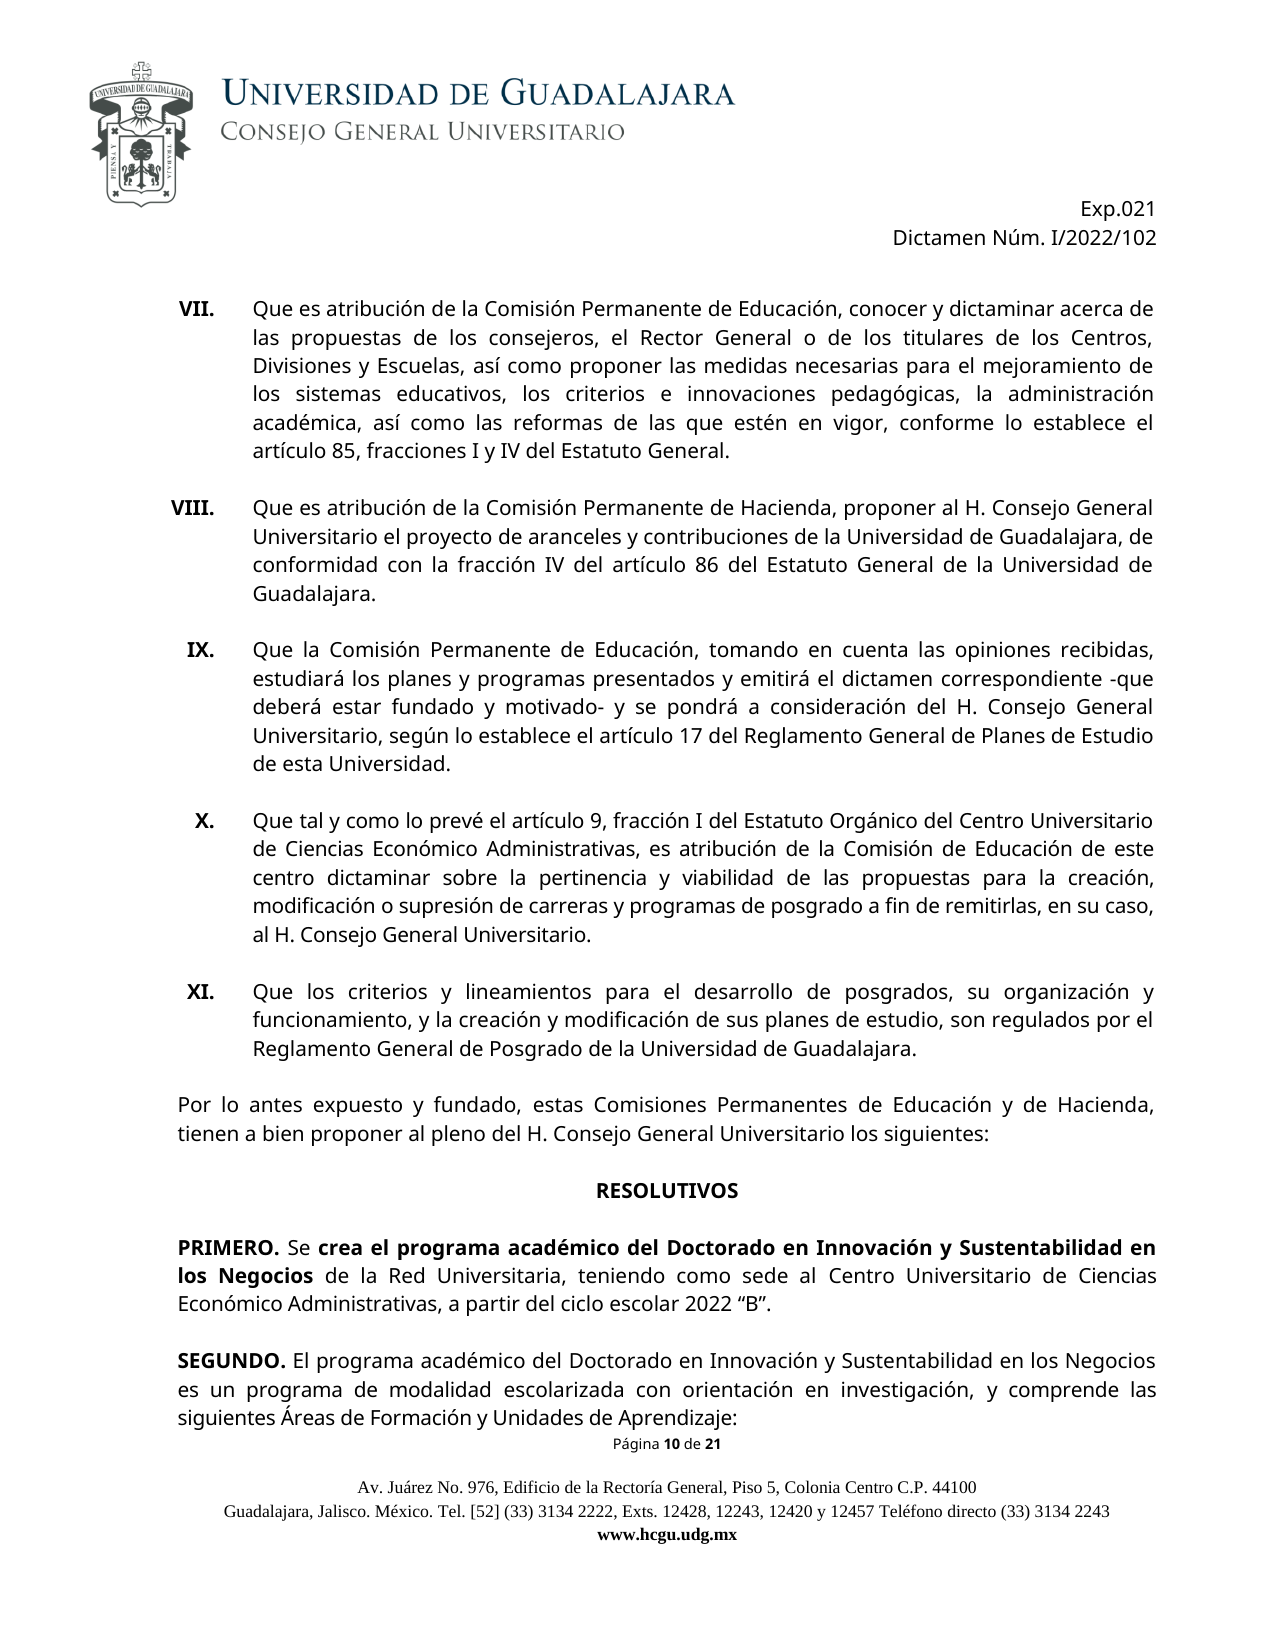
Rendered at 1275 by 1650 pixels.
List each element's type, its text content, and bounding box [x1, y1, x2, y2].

list Que tal y como lo prevé el artículo 9, fracción I del Estatuto Orgánico del Centro Universitario de Ciencias Económico Administrativas, es atribución de la Comisión de Educación de este centro dictaminar sobre la pertinencia y viabilidad de las propuestas para la creación, modificación o supresión de carreras y programas de posgrado a fin de remitirlas, en su caso, al H. Consejo General Universitario. [215, 806, 1155, 948]
list Que es atribución de la Comisión Permanente de Hacienda, proponer al H. Consejo General Universitario el proyecto de aranceles y contribuciones de la Universidad de Guadalajara, de conformidad con la fracción IV del artículo 86 del Estatuto General de la Universidad de Guadalajara. [215, 493, 1155, 607]
text PRIMERO. Se crea el programa académico del Doctorado en Innovación y Sustentabilidad en los Negocios de la Red Universitaria, teniendo como sede al Centro Universitario de Ciencias Económico Administrativas, a partir del ciclo escolar 2022 “B”. [177, 1233, 1157, 1318]
list Que la Comisión Permanente de Educación, tomando en cuenta las opiniones recibidas, estudiará los planes y programas presentados y emitirá el dictamen correspondiente -que deberá estar fundado y motivado- y se pondrá a consideración del H. Consejo General Universitario, según lo establece el artículo 17 del Reglamento General de Planes de Estudio de esta Universidad. [215, 636, 1155, 778]
text RESOLUTIVOS [177, 1176, 1157, 1204]
text SEGUNDO. El programa académico del Doctorado en Innovación y Sustentabilidad en los Negocios es un programa de modalidad escolarizada con orientación en investigación, y comprende las siguientes Áreas de Formación y Unidades de Aprendizaje: [177, 1346, 1157, 1432]
picture [1, 1, 1274, 268]
list Que los criterios y lineamientos para el desarrollo de posgrados, su organización y funcionamiento, y la creación y modificación de sus planes de estudio, son regulados por el Reglamento General de Posgrado de la Universidad de Guadalajara. [215, 977, 1155, 1062]
list Que es atribución de la Comisión Permanente de Educación, conocer y dictaminar acerca de las propuestas de los consejeros, el Rector General o de los titulares de los Centros, Divisiones y Escuelas, así como proponer las medidas necesarias para el mejoramiento de los sistemas educativos, los criterios e innovaciones pedagógicas, la administración académica, así como las reformas de las que estén en vigor, conforme lo establece el artículo 85, fracciones I y IV del Estatuto General. [215, 294, 1155, 465]
text Por lo antes expuesto y fundado, estas Comisiones Permanentes de Educación y de Hacienda, tienen a bien proponer al pleno del H. Consejo General Universitario los siguientes: [177, 1091, 1155, 1147]
